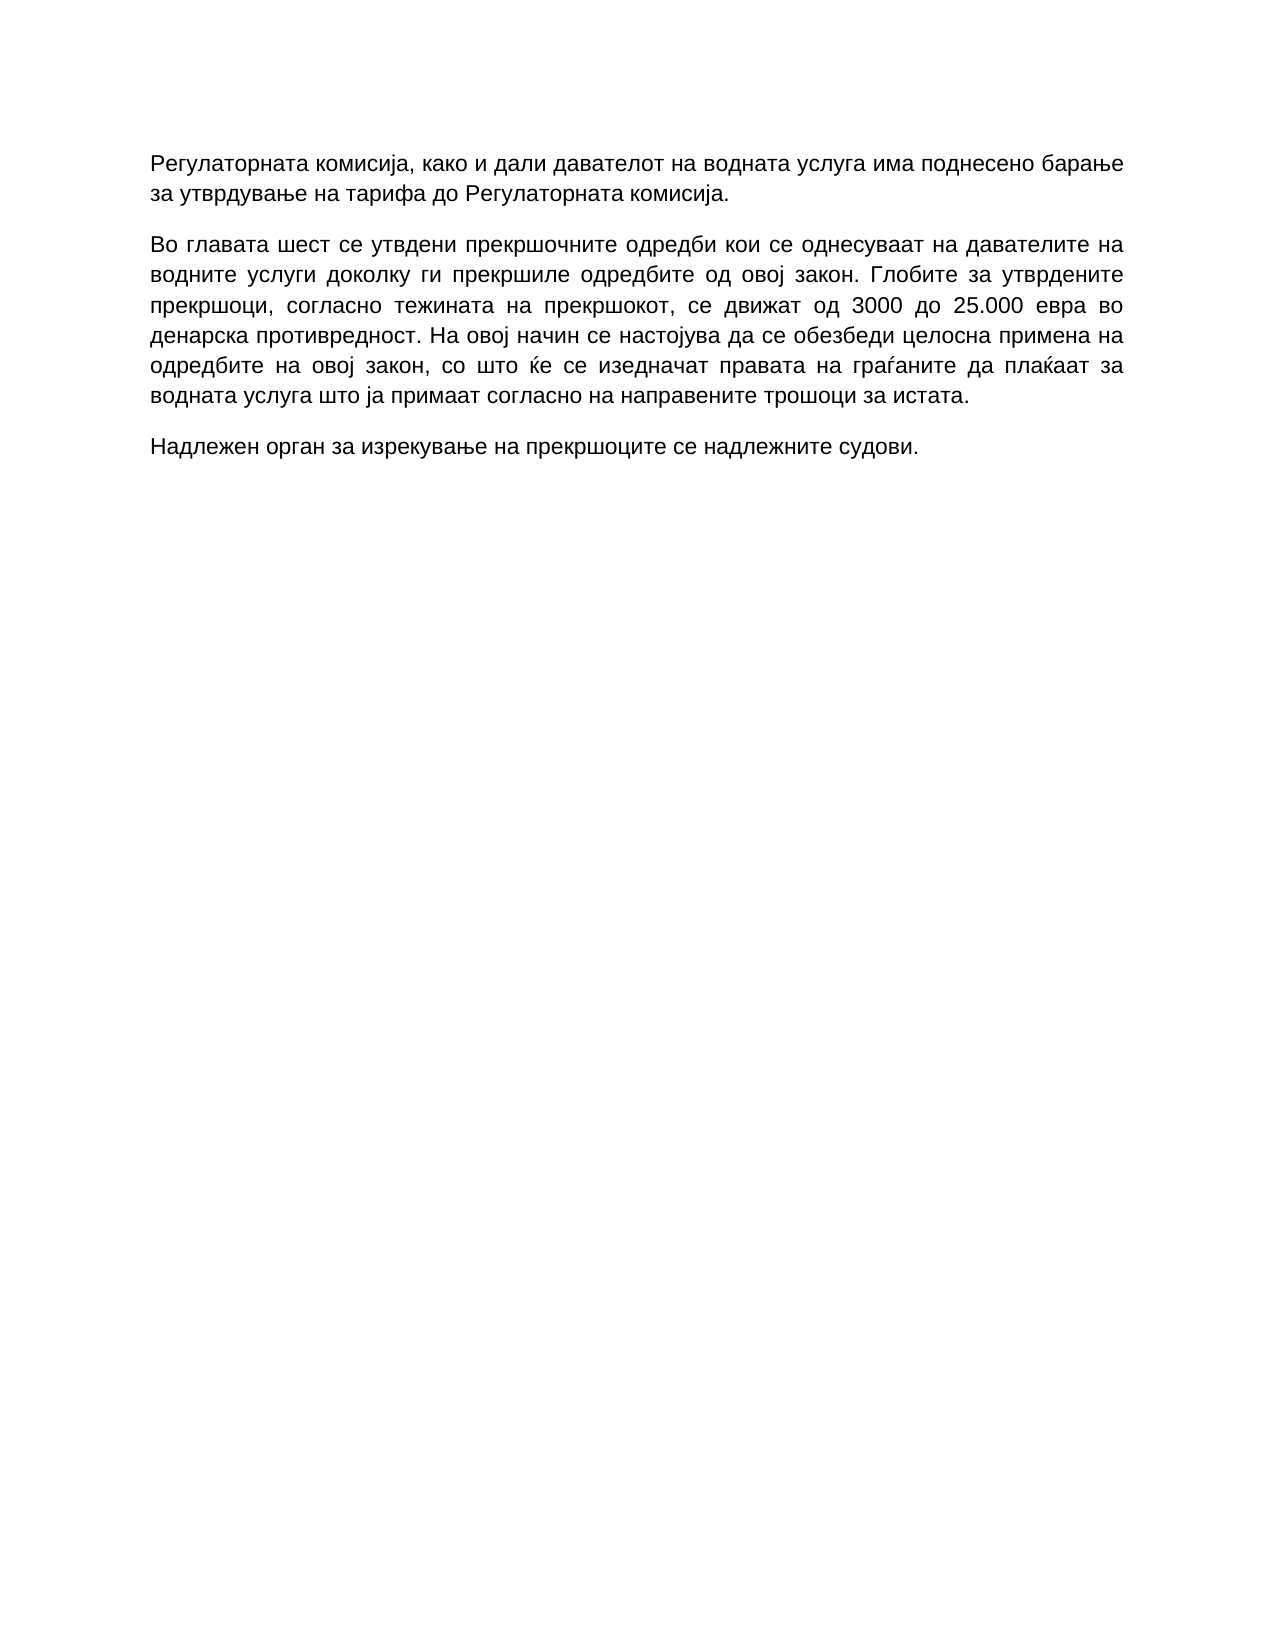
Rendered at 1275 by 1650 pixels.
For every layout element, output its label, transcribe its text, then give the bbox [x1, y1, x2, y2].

text Надлежен орган за изрекување на прекршоците се надлежните судови. [150, 433, 1125, 460]
text Во главата шест се утвдени прекршочните одредби кои се однесуваат на давателите на водните услуги доколку ги прекршиле одредбите од овој закон. Глобите за утврдените прекршоци, согласно тежината на прекршокот, се движат од 3000 до 25.000 евра во денарска противредност. На овој начин се настојува да се обезбеди целосна примена на одредбите на овој закон, со што ќе се изедначат правата на граѓаните да плаќаат за водната услуга што ја примаат согласно на направените трошоци за истата. [150, 231, 1125, 409]
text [150, 150, 1125, 207]
